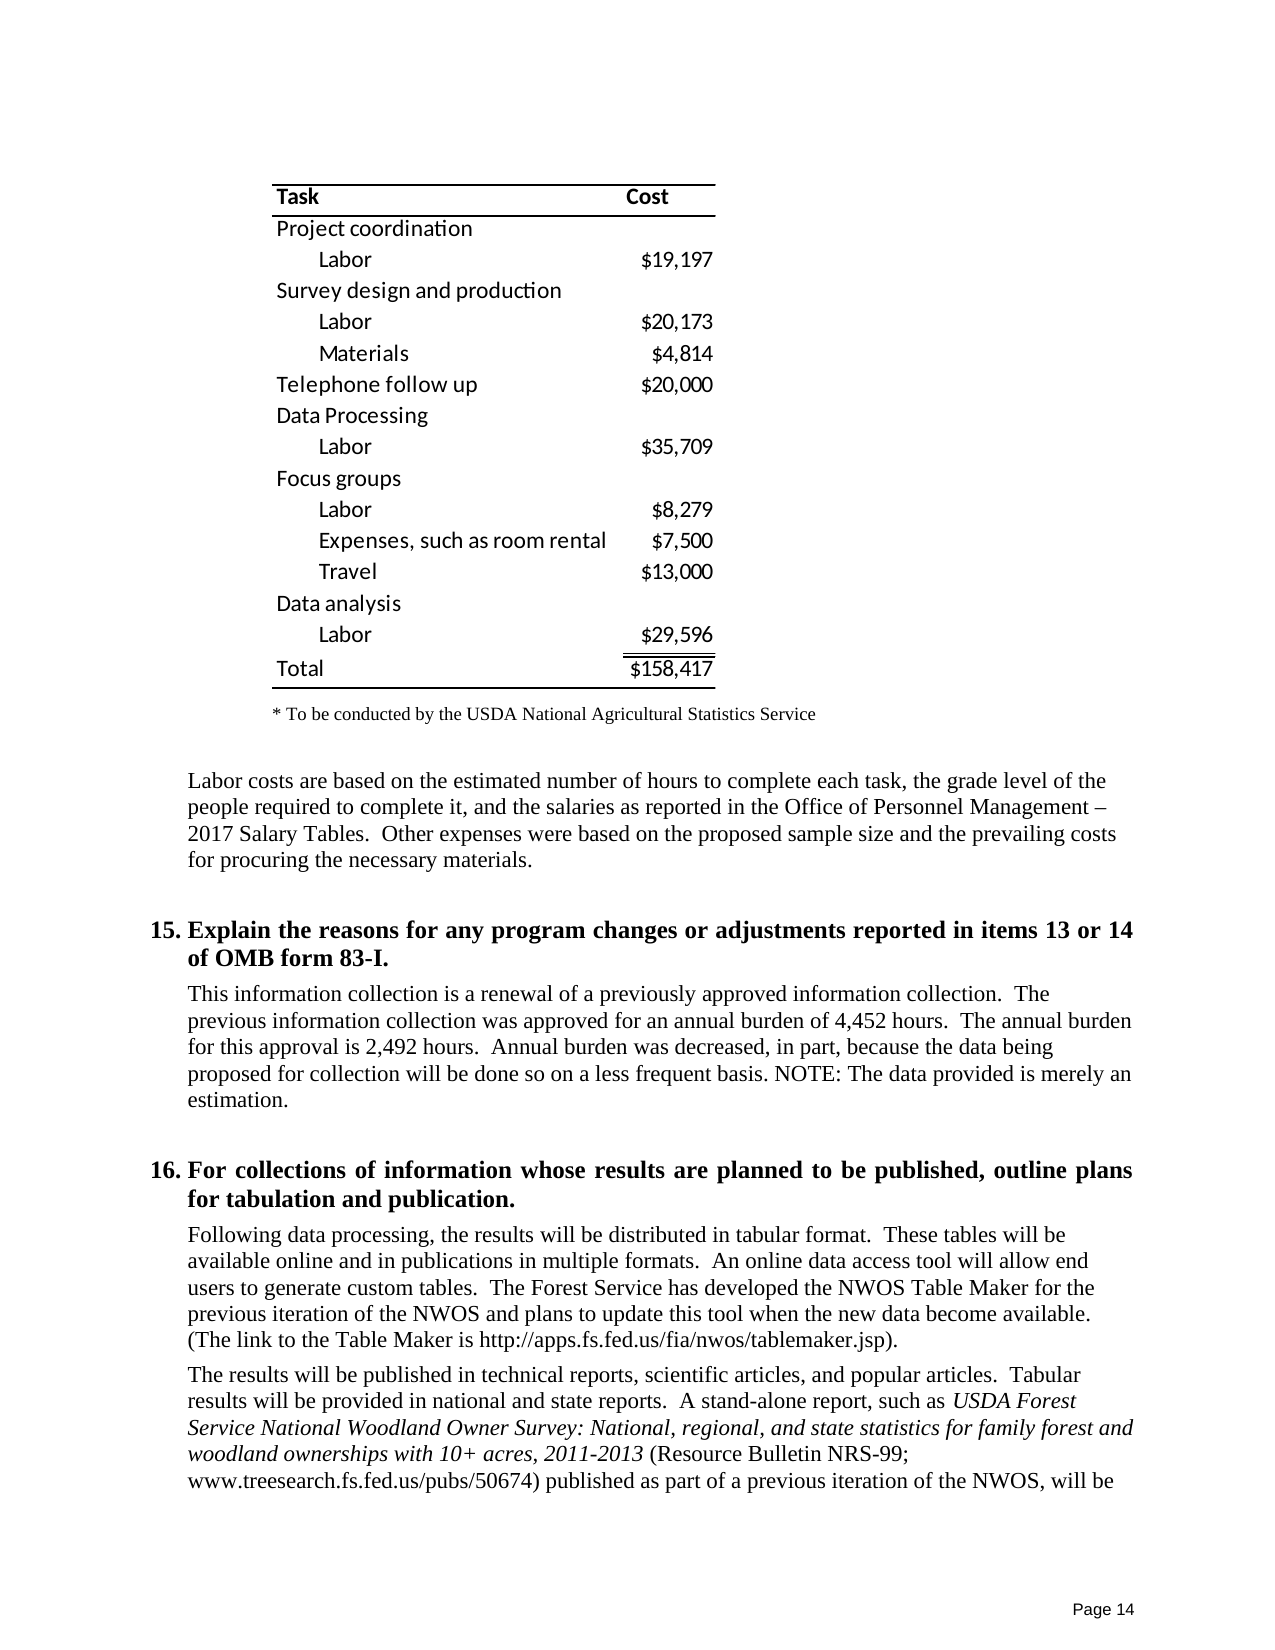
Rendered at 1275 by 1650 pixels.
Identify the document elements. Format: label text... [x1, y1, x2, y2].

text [187, 1361, 1134, 1493]
text * To be conducted by the USDA National Agricultural Statistics Service [272, 703, 1134, 724]
list Labor costs are based on the estimated number of hours to complete each task, the grade level of the people required to complete it, and the salaries as reported in the Office of Personnel Management – 2017 Salary Tables. Other expenses were based on the proposed sample size and the prevailing costs for procuring the necessary materials. [187, 767, 1134, 872]
list Explain the reasons for any program changes or adjustments reported in items 13 or 14 of OMB form 83-I. [150, 915, 1134, 972]
text This information collection is a renewal of a previously approved information collection. The previous information collection was approved for an annual burden of 4,452 hours. The annual burden for this approval is 2,492 hours. Annual burden was decreased, in part, because the data being proposed for collection will be done so on a less frequent basis. NOTE: The data provided is merely an estimation. [187, 981, 1134, 1112]
text Following data processing, the results will be distributed in tabular format. These tables will be available online and in publications in multiple formats. An online data access tool will allow end users to generate custom tables. The Forest Service has developed the NWOS Table Maker for the previous iteration of the NWOS and plans to update this tool when the new data become available. (The link to the Table Maker is http://apps.fs.fed.us/fia/nwos/tablemaker.jsp). [187, 1221, 1134, 1353]
list For collections of information whose results are planned to be published, outline plans for tabulation and publication. [150, 1155, 1134, 1213]
